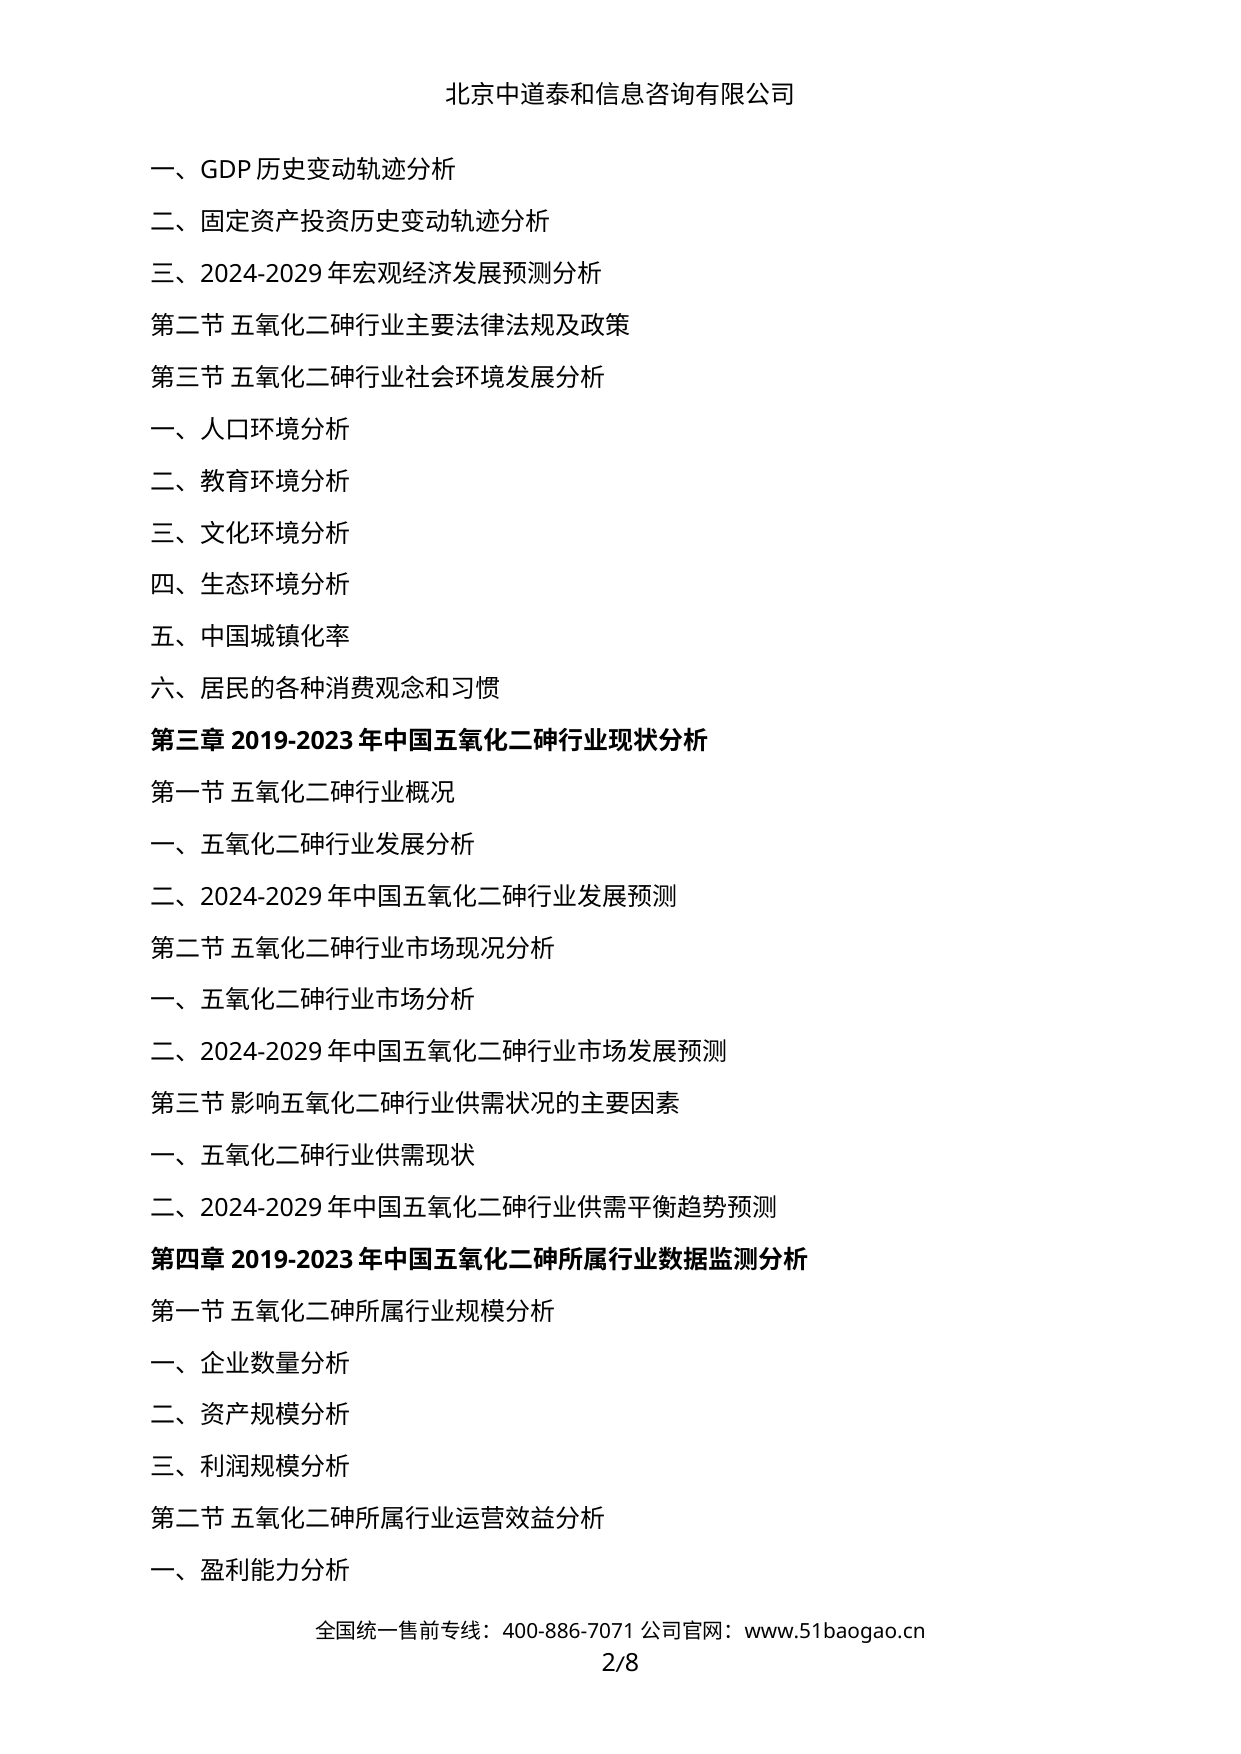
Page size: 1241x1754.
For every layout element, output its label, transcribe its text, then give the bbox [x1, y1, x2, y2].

text 第一节 五氧化二砷行业概况 [150, 772, 1090, 809]
text 二、2024-2029年中国五氧化二砷行业市场发展预测 [150, 1032, 1090, 1068]
text 一、人口环境分析 [150, 409, 1090, 446]
text 第四章 2019-2023年中国五氧化二砷所属行业数据监测分析 [150, 1239, 1090, 1276]
text 五、中国城镇化率 [150, 617, 1090, 653]
text 二、资产规模分析 [150, 1395, 1090, 1431]
text 第二节 五氧化二砷行业市场现况分析 [150, 928, 1090, 964]
text 六、居民的各种消费观念和习惯 [150, 669, 1090, 705]
text 第三节 五氧化二砷行业社会环境发展分析 [150, 357, 1090, 394]
text 四、生态环境分析 [150, 565, 1090, 601]
text 一、GDP历史变动轨迹分析 [150, 150, 1090, 186]
text 一、五氧化二砷行业市场分析 [150, 980, 1090, 1016]
text 一、企业数量分析 [150, 1343, 1090, 1379]
text 二、2024-2029年中国五氧化二砷行业供需平衡趋势预测 [150, 1187, 1090, 1224]
text 第一节 五氧化二砷所属行业规模分析 [150, 1291, 1090, 1327]
text 第二节 五氧化二砷行业主要法律法规及政策 [150, 306, 1090, 342]
text 二、2024-2029年中国五氧化二砷行业发展预测 [150, 876, 1090, 912]
text 三、2024-2029年宏观经济发展预测分析 [150, 254, 1090, 290]
text 第三节 影响五氧化二砷行业供需状况的主要因素 [150, 1084, 1090, 1120]
text 二、固定资产投资历史变动轨迹分析 [150, 202, 1090, 238]
text 一、盈利能力分析 [150, 1551, 1090, 1587]
text 三、利润规模分析 [150, 1447, 1090, 1483]
text 三、文化环境分析 [150, 513, 1090, 549]
text 一、五氧化二砷行业发展分析 [150, 824, 1090, 861]
text 一、五氧化二砷行业供需现状 [150, 1136, 1090, 1172]
text 二、教育环境分析 [150, 461, 1090, 497]
text 第三章 2019-2023年中国五氧化二砷行业现状分析 [150, 721, 1090, 757]
text 第二节 五氧化二砷所属行业运营效益分析 [150, 1499, 1090, 1535]
